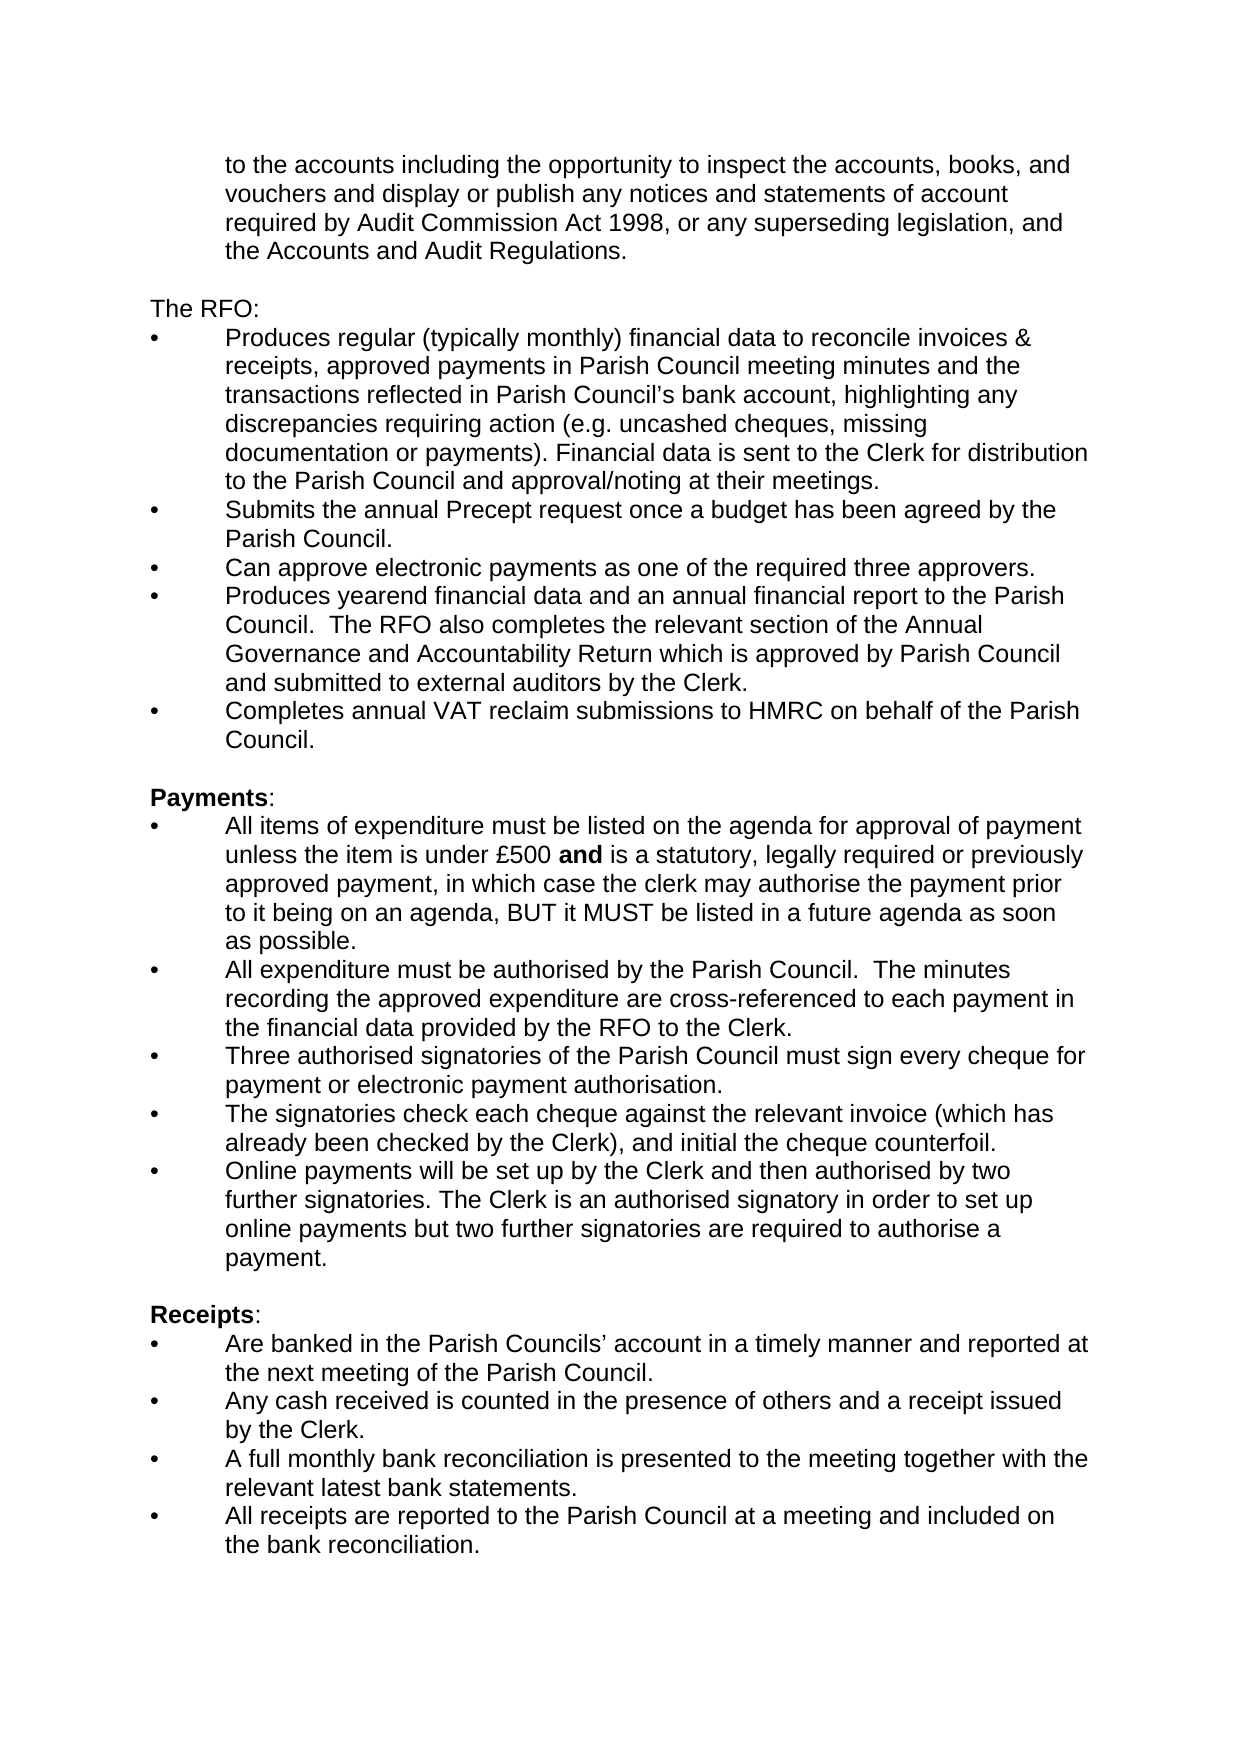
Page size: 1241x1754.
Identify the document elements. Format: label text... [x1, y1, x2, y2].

list All expenditure must be authorised by the Parish Council. The minutes recording the approved expenditure are cross-referenced to each payment in the financial data provided by the RFO to the Clerk. [150, 955, 1090, 1041]
list Three authorised signatories of the Parish Council must sign every cheque for payment or electronic payment authorisation. [150, 1041, 1090, 1099]
list Completes annual VAT reclaim submissions to HMRC on behalf of the Parish Council. [150, 696, 1090, 754]
list Produces regular (typically monthly) financial data to reconcile invoices & receipts, approved payments in Parish Council meeting minutes and the transactions reflected in Parish Council’s bank account, highlighting any discrepancies requiring action (e.g. uncashed cheques, missing documentation or payments). Financial data is sent to the Clerk for distribution to the Parish Council and approval/noting at their meetings. [150, 322, 1090, 495]
list The signatories check each cheque against the relevant invoice (which has already been checked by the Clerk), and initial the cheque counterfoil. [150, 1099, 1090, 1156]
list Produces yearend financial data and an annual financial report to the Parish Council. The RFO also completes the relevant section of the Annual Governance and Accountability Return which is approved by Parish Council and submitted to external auditors by the Clerk. [150, 581, 1090, 696]
list Submits the annual Precept request once a budget has been agreed by the Parish Council. [150, 495, 1090, 552]
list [150, 150, 1090, 265]
list Are banked in the Parish Councils’ account in a timely manner and reported at the next meeting of the Parish Council. [150, 1329, 1090, 1386]
text Payments: [150, 782, 1090, 811]
text The RFO: [150, 294, 1090, 322]
list Online payments will be set up by the Clerk and then authorised by two further signatories. The Clerk is an authorised signatory in order to set up online payments but two further signatories are required to authorise a payment. [150, 1156, 1090, 1271]
list All receipts are reported to the Parish Council at a meeting and included on the bank reconciliation. [150, 1501, 1090, 1559]
list All items of expenditure must be listed on the agenda for approval of payment unless the item is under £500 and is a statutory, legally required or previously approved payment, in which case the clerk may authorise the payment prior to it being on an agenda, BUT it MUST be listed in a future agenda as soon as possible. [150, 811, 1090, 955]
list Can approve electronic payments as one of the required three approvers. [150, 552, 1090, 581]
list Any cash received is counted in the presence of others and a receipt issued by the Clerk. [150, 1386, 1090, 1444]
text Receipts: [150, 1300, 1090, 1329]
list A full monthly bank reconciliation is presented to the meeting together with the relevant latest bank statements. [150, 1444, 1090, 1501]
